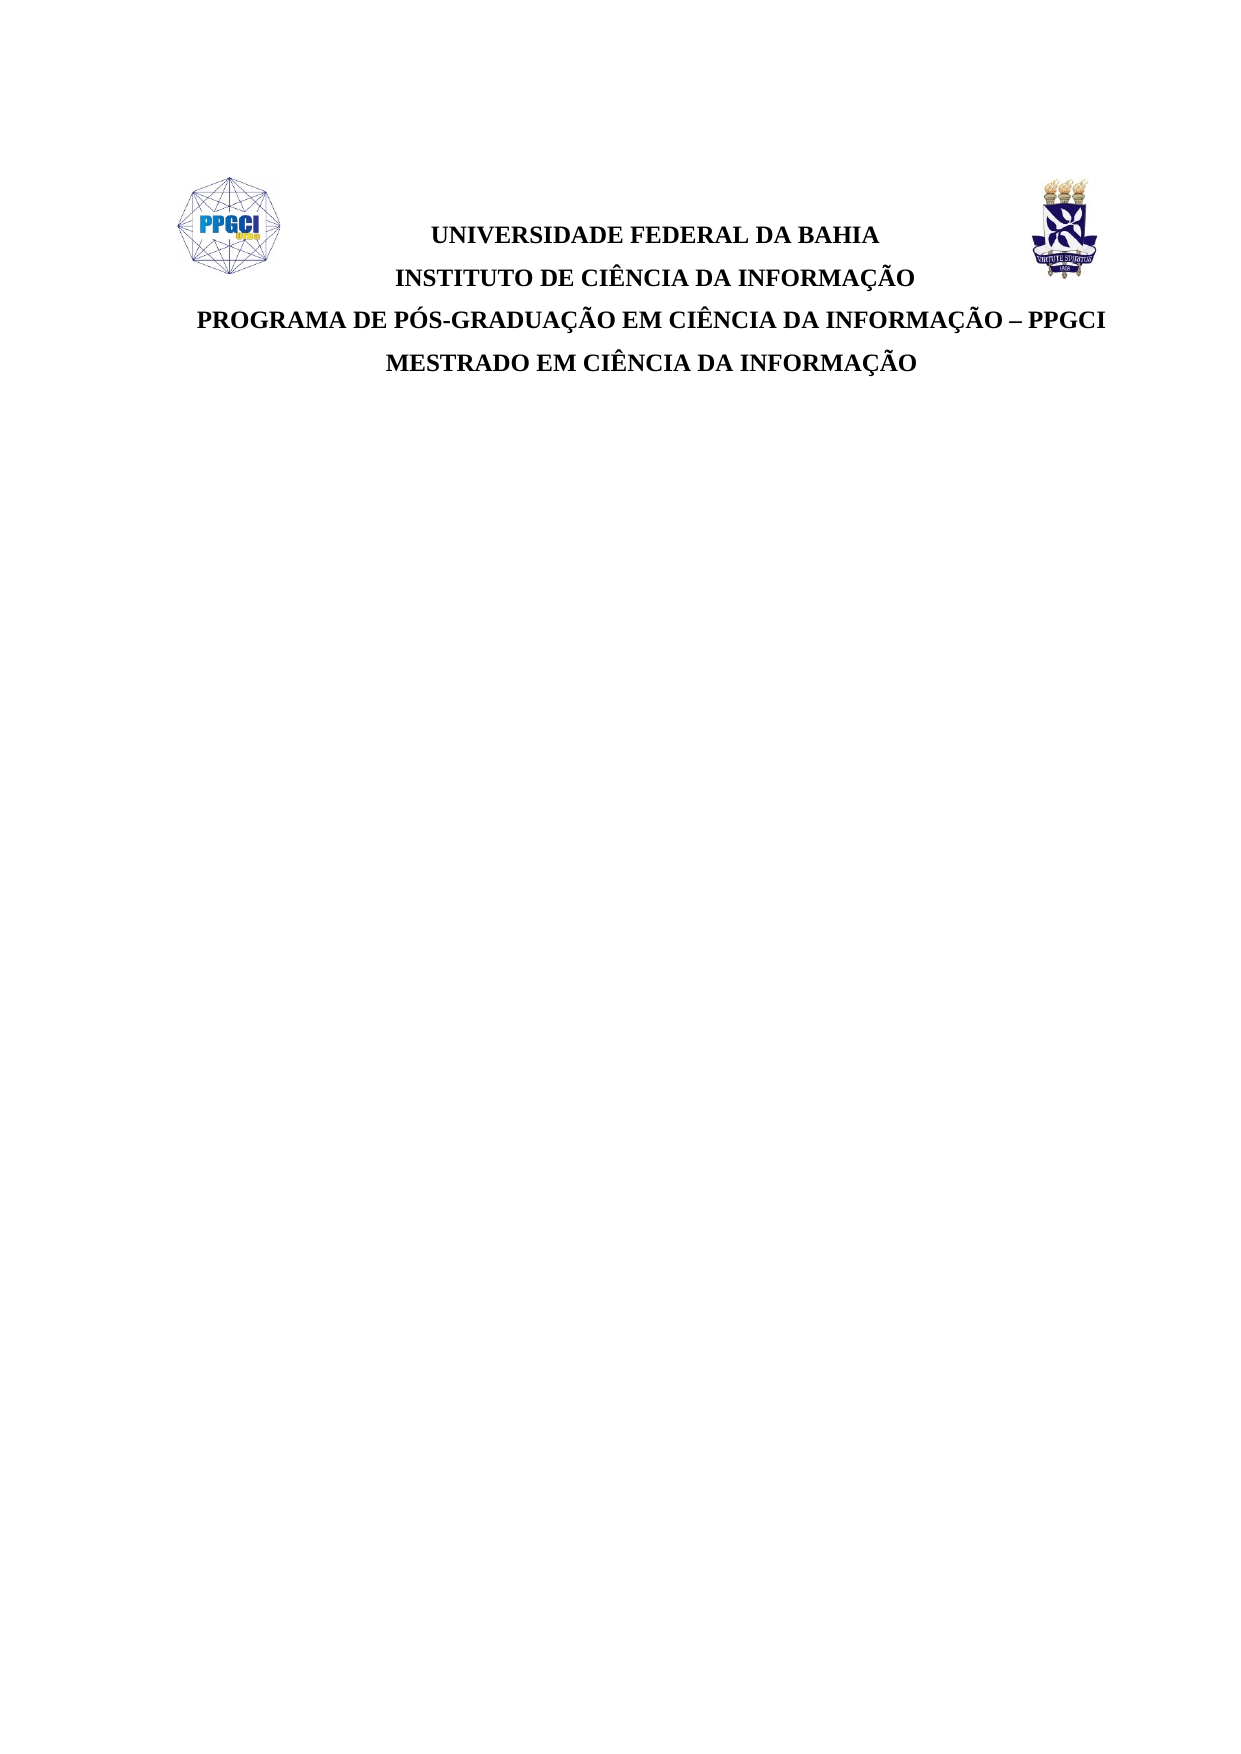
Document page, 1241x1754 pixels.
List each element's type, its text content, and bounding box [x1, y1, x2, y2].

picture [177, 177, 281, 274]
table_header [166, 177, 292, 305]
table_header UNIVERSIDADE FEDERAL DA BAHIA INSTITUTO DE CIÊNCIA DA INFORMAÇÃO [292, 177, 1019, 305]
picture [1030, 177, 1098, 279]
table_header [1019, 177, 1137, 305]
table_cell PROGRAMA DE PÓS-GRADUAÇÃO EM CIÊNCIA DA INFORMAÇÃO – PPGCI MESTRADO EM CIÊNCIA DA INFORMAÇÃO [166, 305, 1137, 390]
